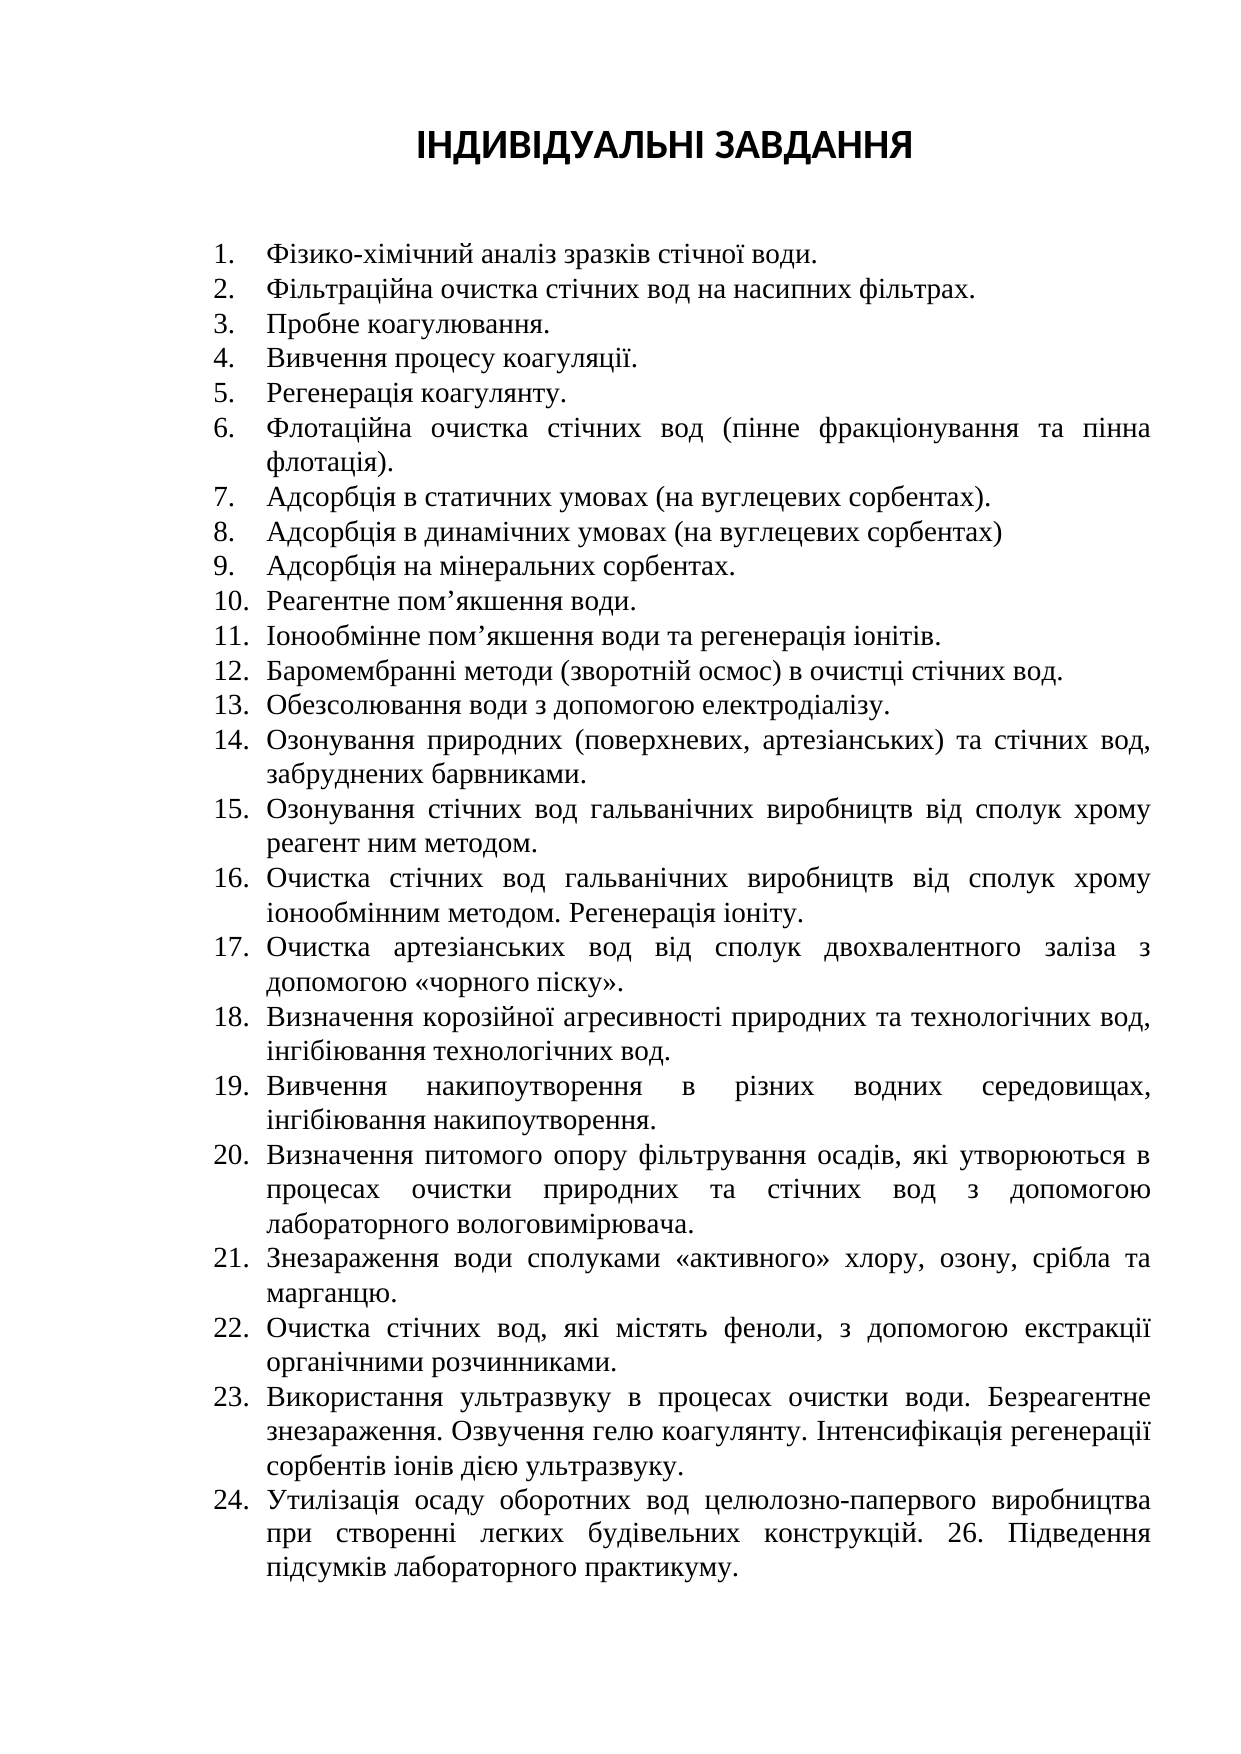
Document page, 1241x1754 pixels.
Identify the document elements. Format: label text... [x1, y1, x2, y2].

list Флотаційна очистка стічних вод (пінне фракціонування та пінна флотація). [213, 410, 1152, 478]
list Утилізація осаду оборотних вод целюлозно-папервого виробництва при створенні легких будівельних конструкцій. 26. Підведення підсумків лабораторного практикуму. [213, 1483, 1152, 1582]
list Озонування стічних вод гальванічних виробництв від сполук хрому реагент ним методом. [213, 791, 1152, 859]
list Адсорбція в статичних умовах (на вуглецевих сорбентах). [213, 479, 1152, 513]
list Адсорбція в динамічних умовах (на вуглецевих сорбентах) [213, 514, 1152, 547]
list Визначення корозійної агресивності природних та технологічних вод, інгібіювання технологічних вод. [213, 999, 1152, 1067]
list Реагентне пом’якшення води. [213, 583, 1152, 617]
list Баромембранні методи (зворотній осмос) в очистці стічних вод. [213, 653, 1152, 686]
list Адсорбція на мінеральних сорбентах. [213, 548, 1152, 582]
list Регенерація коагулянту. [213, 375, 1152, 409]
list Очистка артезіанських вод від сполук двохвалентного заліза з допомогою «чорного піску». [213, 929, 1152, 997]
list Обезсолювання води з допомогою електродіалізу. [213, 687, 1152, 721]
list Фільтраційна очистка стічних вод на насипних фільтрах. [213, 271, 1152, 305]
list Очистка стічних вод гальванічних виробництв від сполук хрому іонообмінним методом. Регенерація іоніту. [213, 860, 1152, 928]
list Вивчення процесу коагуляції. [213, 341, 1152, 374]
list Використання ультразвуку в процесах очистки води. Безреагентне знезараження. Озвучення гелю коагулянту. Інтенсифікація регенерації сорбентів іонів дією ультразвуку. [213, 1379, 1152, 1481]
list Очистка стічних вод, які містять феноли, з допомогою екстракції органічними розчинниками. [213, 1310, 1152, 1378]
list Озонування природних (поверхневих, артезіанських) та стічних вод, забруднених барвниками. [213, 722, 1152, 790]
list Вивчення накипоутворення в різних водних середовищах, інгібіювання накипоутворення. [213, 1068, 1152, 1136]
list Знезараження води сполуками «активного» хлору, озону, срібла та марганцю. [213, 1241, 1152, 1309]
list Фізико-хімічний аналіз зразків стічної води. [213, 237, 1152, 270]
list Пробне коагулювання. [213, 306, 1152, 339]
list Визначення питомого опору фільтрування осадів, які утворюються в процесах очистки природних та стічних вод з допомогою лабораторного вологовимірювача. [213, 1137, 1152, 1239]
text ІНДИВІДУАЛЬНІ ЗАВДАННЯ [177, 118, 1152, 169]
list Іонообмінне пом’якшення води та регенерація іонітів. [213, 618, 1152, 651]
